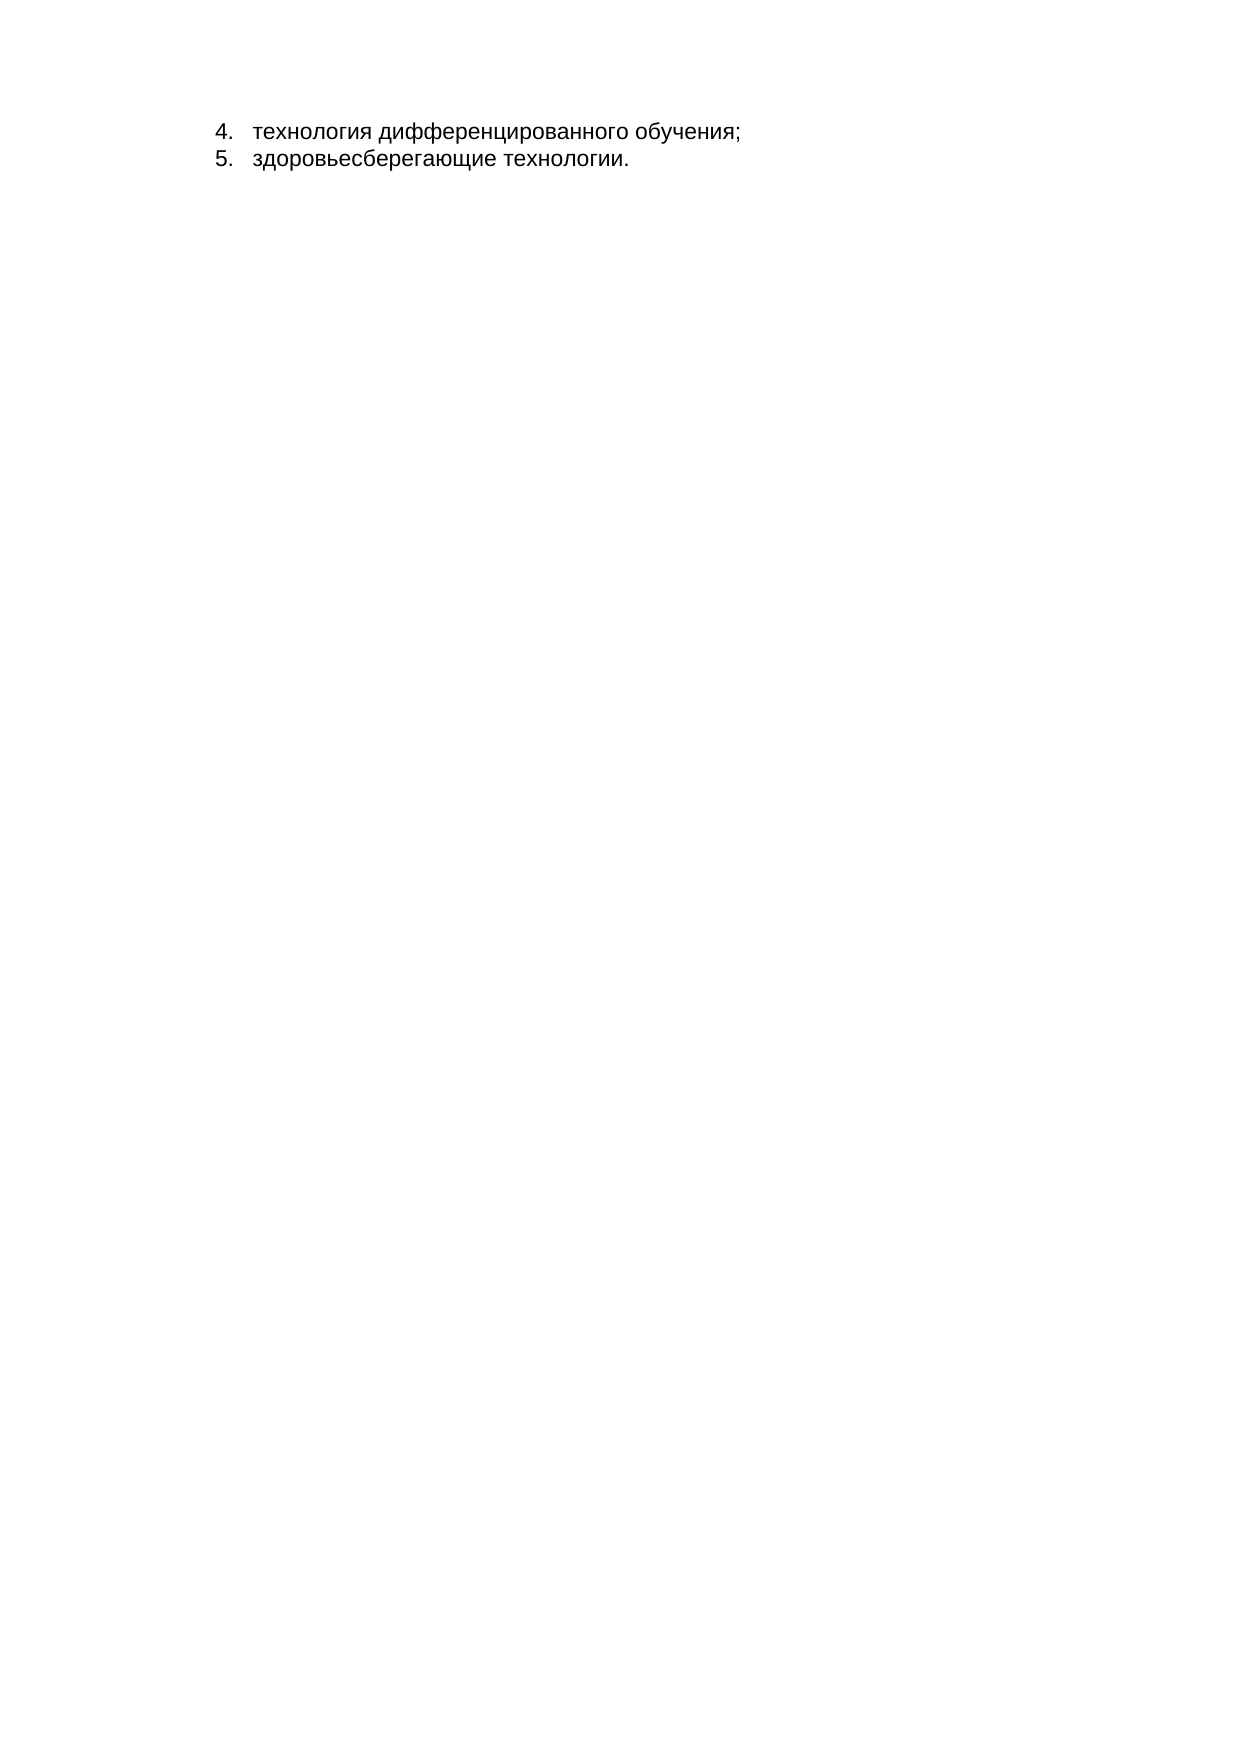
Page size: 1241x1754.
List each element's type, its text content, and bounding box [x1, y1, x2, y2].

list здоровьесберегающие технологии. [215, 144, 1152, 171]
list технология дифференцированного обучения; [215, 118, 1152, 144]
